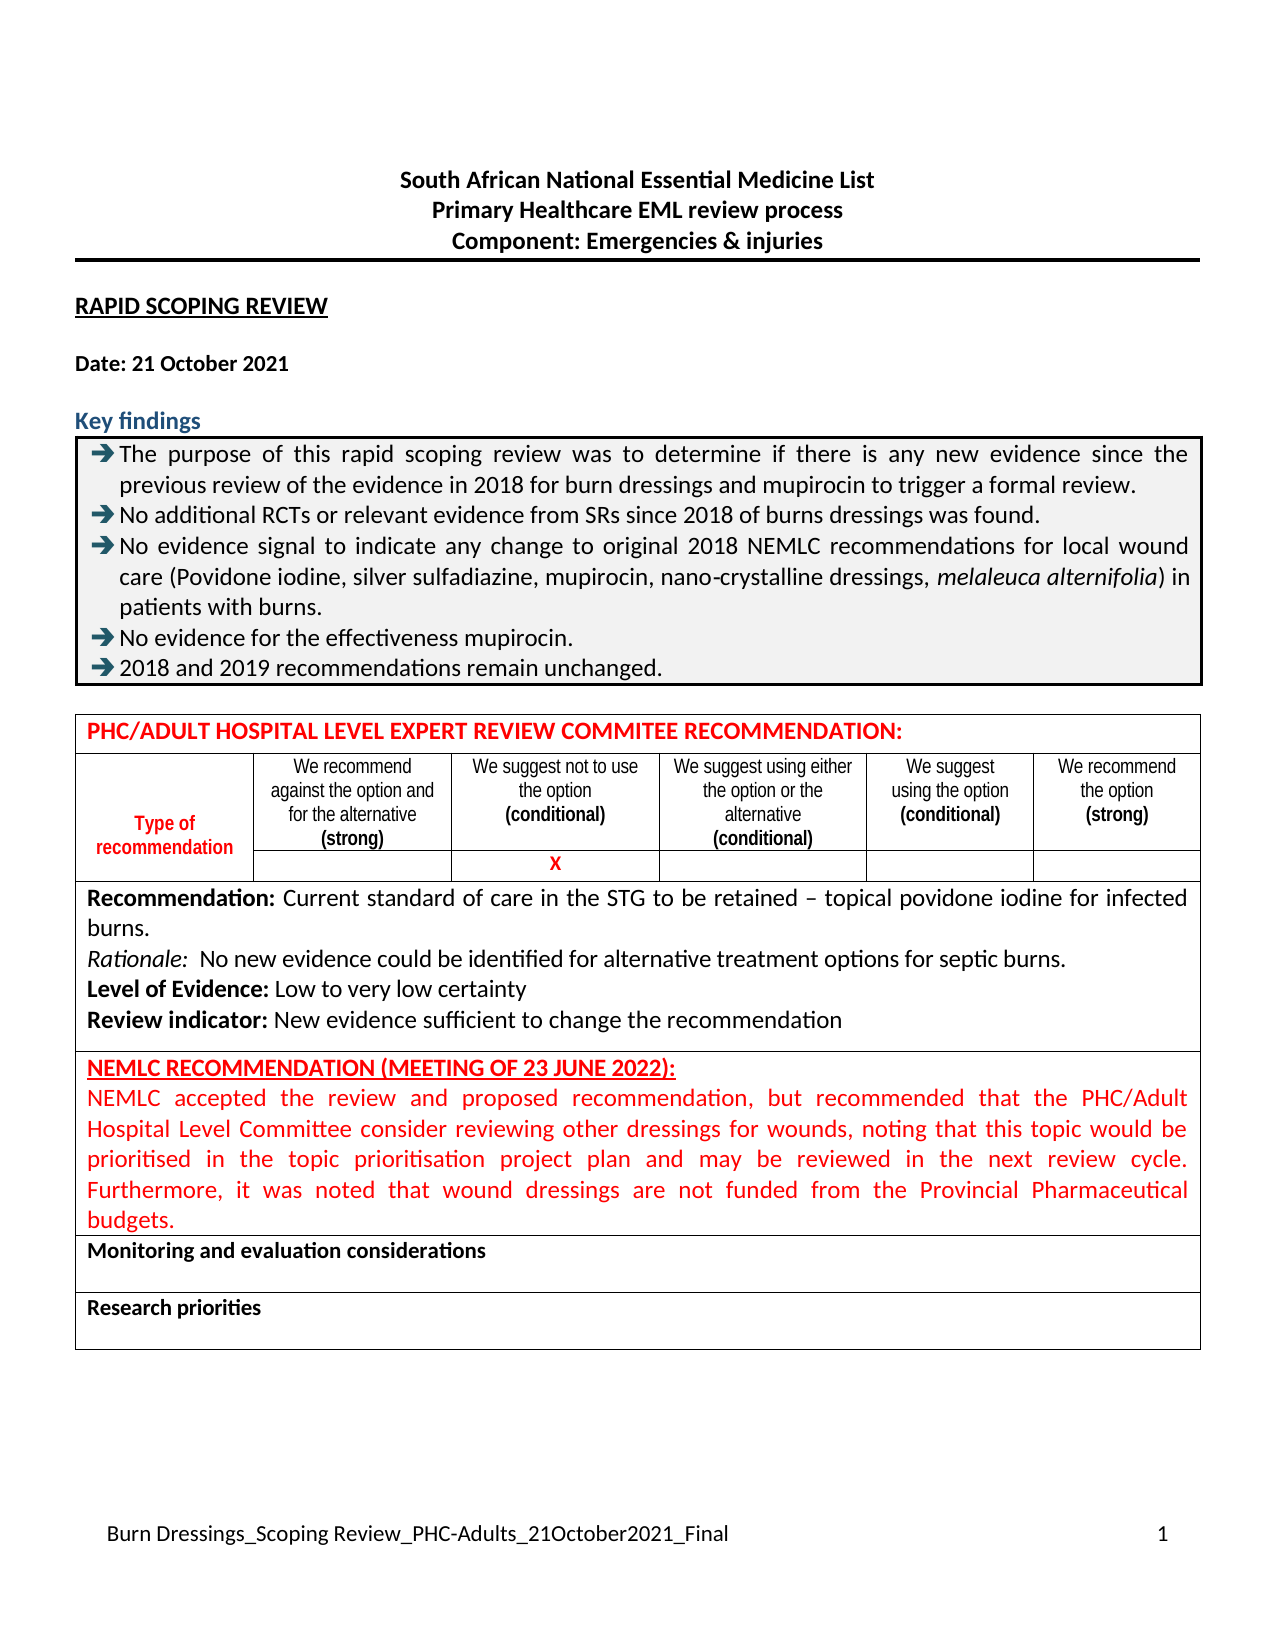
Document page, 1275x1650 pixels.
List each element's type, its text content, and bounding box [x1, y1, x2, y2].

table_cell We suggest not to use the option (conditional) [452, 754, 659, 849]
table_cell Monitoring and evaluation considerations [76, 1236, 1200, 1292]
text Component: Emergencies & injuries [75, 225, 1200, 258]
table_cell We recommend against the option and for the alternative (strong) [254, 754, 451, 849]
table_cell Recommendation: Current standard of care in the STG to be retained – topical povidone iodine for infected burns. Rationale: No new evidence could be identified for alternative treatment options for septic burns. Level of Evidence: Low to very low certainty Review indicator: New evidence sufficient to change the recommendation [76, 882, 1200, 1051]
table_cell [1034, 851, 1200, 881]
text South African National Essential Medicine List [75, 164, 1200, 194]
table_cell We suggest using either the option or the alternative (conditional) [660, 754, 866, 849]
table_cell X [452, 851, 659, 881]
table_cell [867, 851, 1033, 881]
table_cell We recommend the option (strong) [1034, 754, 1200, 849]
table_cell We suggest using the option (conditional) [867, 754, 1033, 849]
table_cell NEMLC RECOMMENDATION (MEETING OF 23 JUNE 2022): NEMLC accepted the review and proposed recommendation, but recommended that the PHC/Adult Hospital Level Committee consider reviewing other dressings for wounds, noting that this topic would be prioritised in the topic prioritisation project plan and may be reviewed in the next review cycle. Furthermore, it was noted that wound dressings are not funded from the Provincial Pharmaceutical budgets. [76, 1052, 1200, 1235]
table_header The purpose of this rapid scoping review was to determine if there is any new evidence since the previous review of the evidence in 2018 for burn dressings and mupirocin to trigger a formal review. No additional RCTs or relevant evidence from SRs since 2018 of burns dressings was found. No evidence signal to indicate any change to original 2018 NEMLC recommendations for local wound care (Povidone iodine, silver sulfadiazine, mupirocin, nano‐crystalline dressings, melaleuca alternifolia) in patients with burns. No evidence for the effectiveness mupirocin. 2018 and 2019 recommendations remain unchanged. [78, 439, 1200, 683]
text Key findings [75, 405, 1200, 436]
table_cell [660, 851, 866, 881]
table_header PHC/ADULT HOSPITAL LEVEL EXPERT REVIEW COMMITEE RECOMMENDATION: [76, 715, 1200, 753]
text RAPID SCOPING REVIEW [75, 290, 1200, 321]
table_cell Research priorities [76, 1293, 1200, 1349]
table_cell [254, 851, 451, 881]
text Date: 21 October 2021 [75, 349, 1200, 377]
table_cell Type of recommendation [76, 754, 253, 881]
text Primary Healthcare EML review process [75, 194, 1200, 225]
